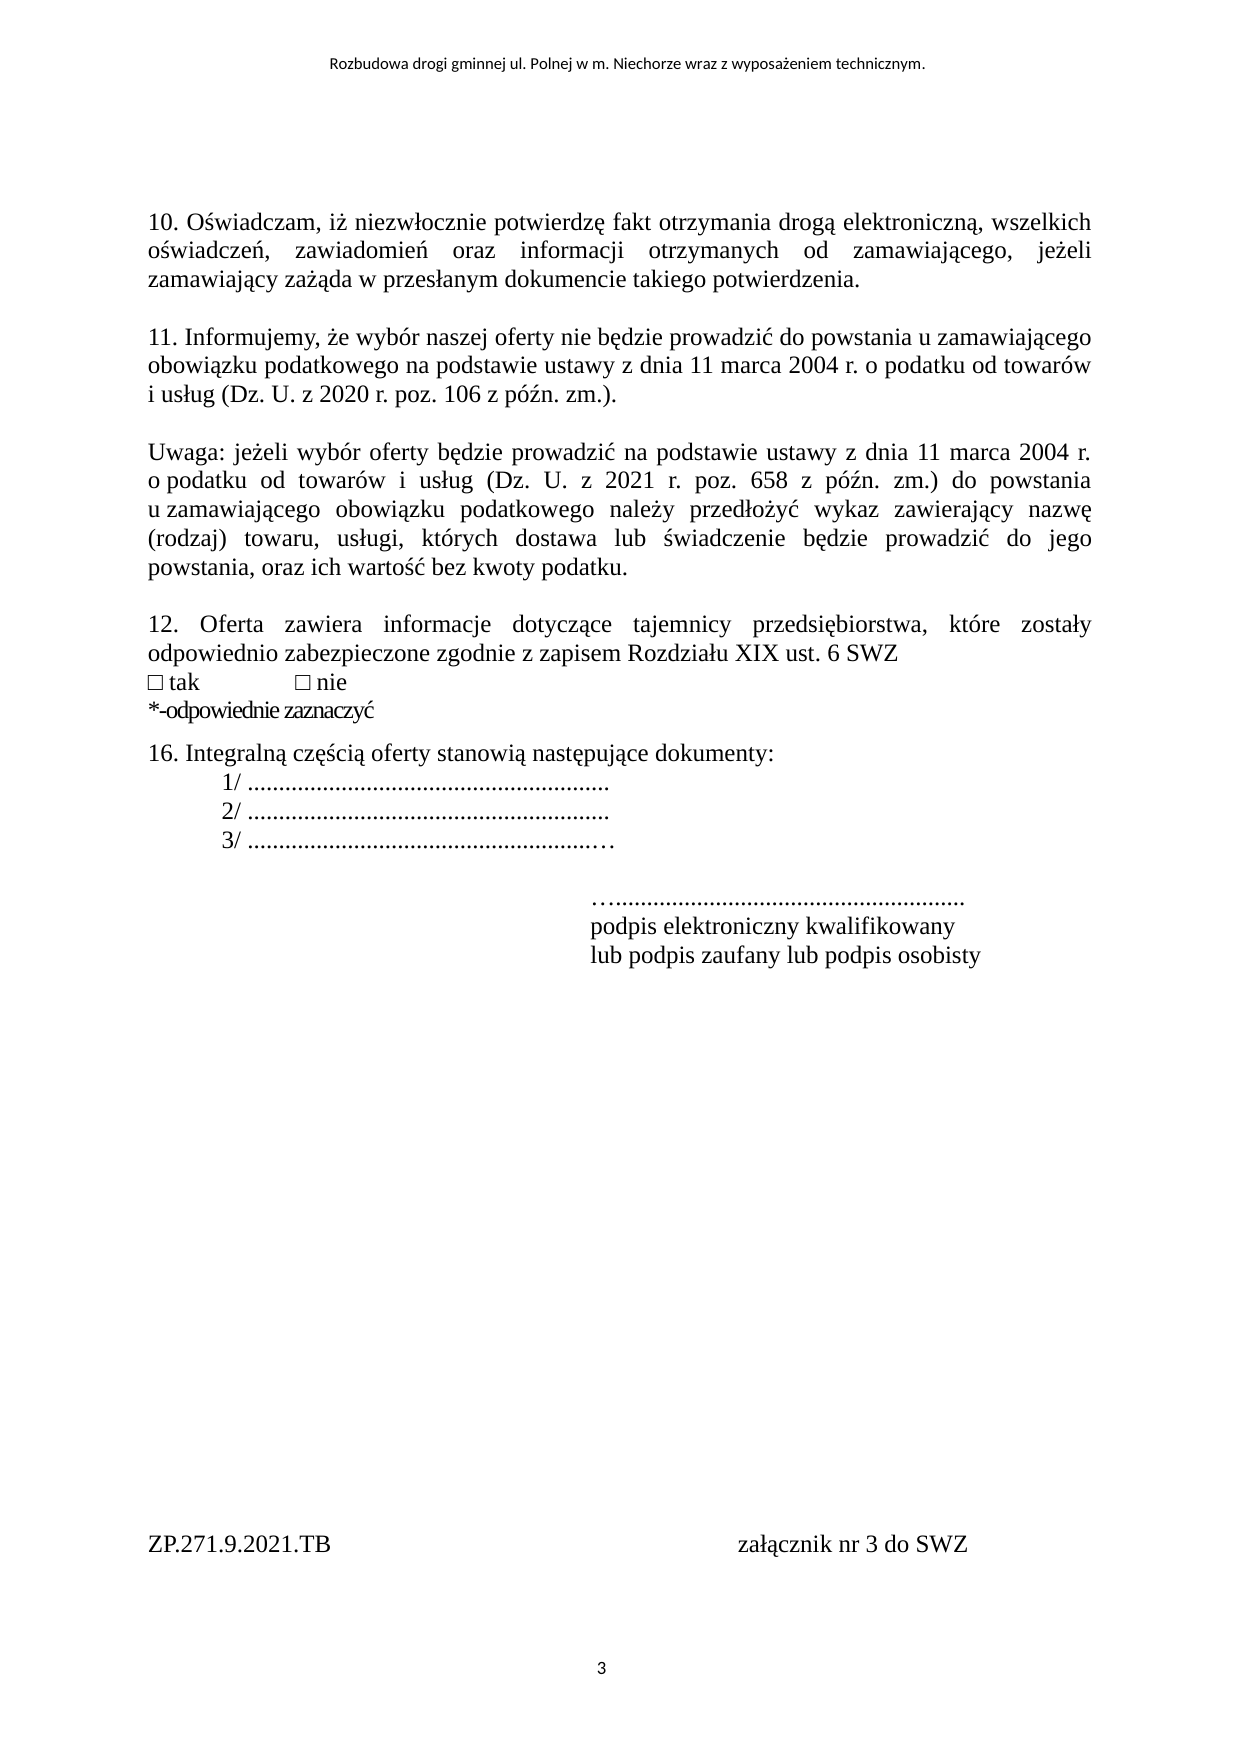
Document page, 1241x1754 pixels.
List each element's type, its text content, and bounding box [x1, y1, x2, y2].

text 11. Informujemy, że wybór naszej oferty nie będzie prowadzić do powstania u zamawiającego obowiązku podatkowego na podstawie ustawy z dnia 11 marca 2004 r. o podatku od towarów i usług (Dz. U. z 2020 r. poz. 106 z późn. zm.). [148, 322, 1092, 408]
text 10. Oświadczam, iż niezwłocznie potwierdzę fakt otrzymania drogą elektroniczną, wszelkich oświadczeń, zawiadomień oraz informacji otrzymanych od zamawiającego, jeżeli zamawiający zażąda w przesłanym dokumencie takiego potwierdzenia. [148, 207, 1092, 293]
text 1/ .......................................................... [148, 767, 1092, 796]
text 2/ .......................................................... [148, 796, 1092, 825]
text *-odpowiednie zaznaczyć [148, 695, 1092, 724]
text Uwaga: jeżeli wybór oferty będzie prowadzić na podstawie ustawy z dnia 11 marca 2004 r. o podatku od towarów i usług (Dz. U. z 2021 r. poz. 658 z późn. zm.) do powstania u zamawiającego obowiązku podatkowego należy przedłożyć wykaz zawierający nazwę (rodzaj) towaru, usługi, których dostawa lub świadczenie będzie prowadzić do jego powstania, oraz ich wartość bez kwoty podatku. [148, 437, 1092, 580]
text lub podpis zaufany lub podpis osobisty [148, 940, 1092, 968]
text 12. Oferta zawiera informacje dotyczące tajemnicy przedsiębiorstwa, które zostały odpowiednio zabezpieczone zgodnie z zapisem Rozdziału XIX ust. 6 SWZ [148, 609, 1092, 667]
text 3/ .......................................................… [148, 825, 1092, 853]
text 16. Integralną częścią oferty stanowią następujące dokumenty: [148, 738, 1092, 767]
text ZP.271.9.2021.TB załącznik nr 3 do SWZ [148, 1529, 1092, 1558]
text □ tak □ nie [148, 667, 1092, 695]
text …........................................................ podpis elektroniczny kwalifikowany [148, 882, 1092, 940]
